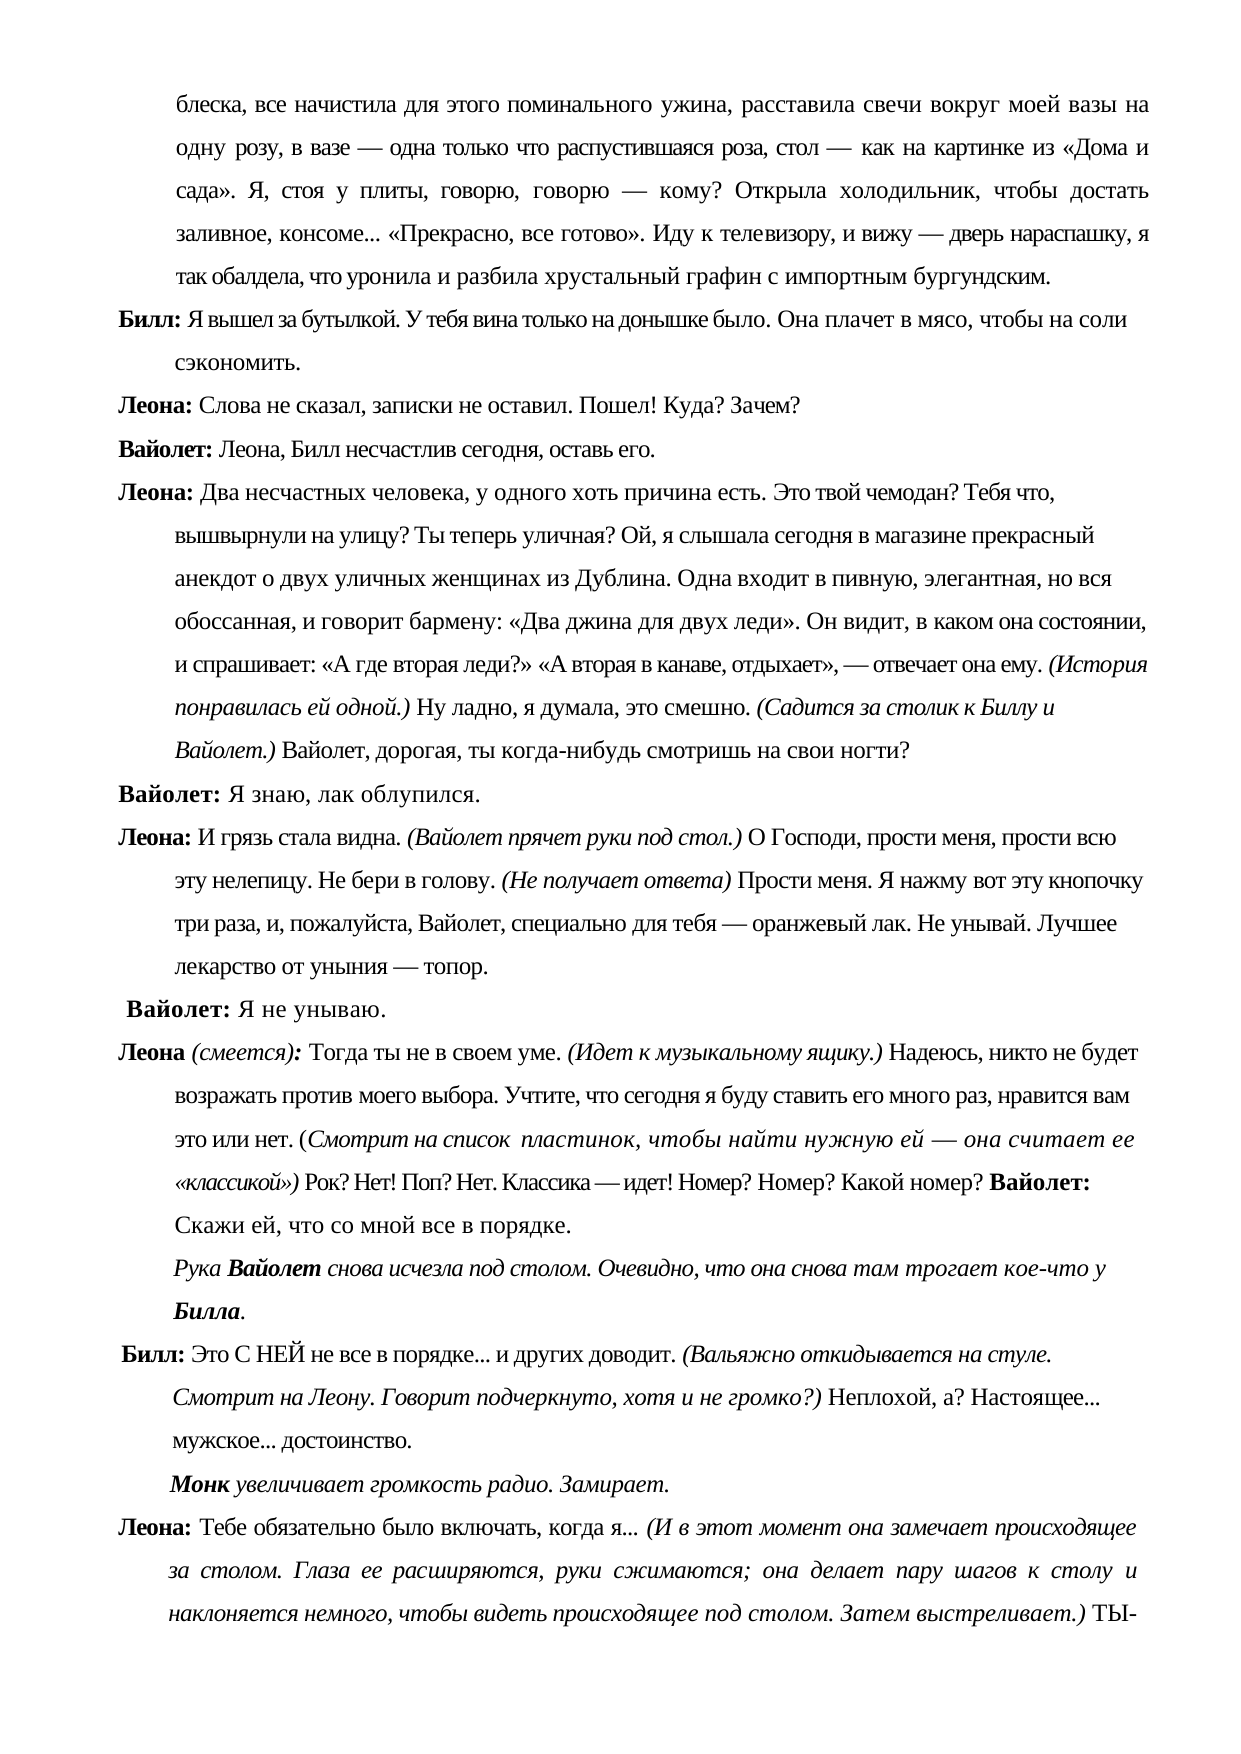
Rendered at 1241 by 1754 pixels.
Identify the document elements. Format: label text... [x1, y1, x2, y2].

text Монк увеличивает громкость радио. Замирает. [169, 1469, 1152, 1497]
text Рука Вайолет снова исчезла под столом. Очевидно, что она снова там трогает кое-что у Билла. [173, 1253, 1152, 1325]
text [125, 89, 1149, 290]
text Леона: Два несчастных человека, у одного хоть причина есть. Это твой чемодан? Тебя что, вышвырнули на улицу? Ты теперь уличная? Ой, я слышала сегодня в магазине прекрасный анекдот о двух уличных женщинах из Дублина. Одна входит в пивную, элегантная, но вся обоссанная, и говорит бармену: «Два джина для двух леди». Он видит, в каком она состоянии, и спрашивает: «А где вторая леди?» «А вторая в канаве, отдыхает», — отвечает она ему. (История понравилась ей одной.) Ну ладно, я думала, это смешно. (Садится за столик к Биллу и Вайолет.) Вайолет, дорогая, ты когда-нибудь смотришь на свои ногти? [118, 477, 1152, 764]
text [118, 1512, 1137, 1627]
text Билл: Это С НЕЙ не все в порядке... и других доводит. (Вальяжно откидывается на стуле. Смотрит на Леону. Говорит подчеркнуто, хотя и не громко?) Неплохой, а? Настоящее... мужское... достоинство. [121, 1339, 1152, 1454]
text Вайолет: Леона, Билл несчастлив сегодня, оставь его. [118, 434, 1152, 462]
text Леона: И грязь стала видна. (Вайолет прячет руки под стол.) О Господи, прости меня, прости всю эту нелепицу. Не бери в голову. (Не получает ответа) Прости меня. Я нажму вот эту кнопочку три раза, и, пожалуйста, Вайолет, специально для тебя — оранжевый лак. Не унывай. Лучшее лекарство от уныния — топор. [118, 822, 1152, 980]
text Вайолет: Я не унываю. [126, 994, 1152, 1023]
text Леона: Слова не сказал, записки не оставил. Пошел! Куда? Зачем? [118, 391, 1152, 419]
text Леона (смеется): Тогда ты не в своем уме. (Идет к музыкальному ящику.) Надеюсь, никто не будет возражать против моего выбора. Учтите, что сегодня я буду ставить его много раз, нравится вам это или нет. (Смотрит на список пластинок, чтобы найти нужную ей — она считает ее «классикой») Рок? Нет! Поп? Нет. Классика — идет! Номер? Номер? Какой номер? Вайолет: Скажи ей, что со мной все в порядке. [118, 1037, 1152, 1239]
text Билл: Я вышел за бутылкой. У тебя вина только на донышке было. Она плачет в мясо, чтобы на соли сэкономить. [118, 304, 1152, 376]
text Вайолет: Я знаю, лак облупился. [118, 779, 1152, 807]
